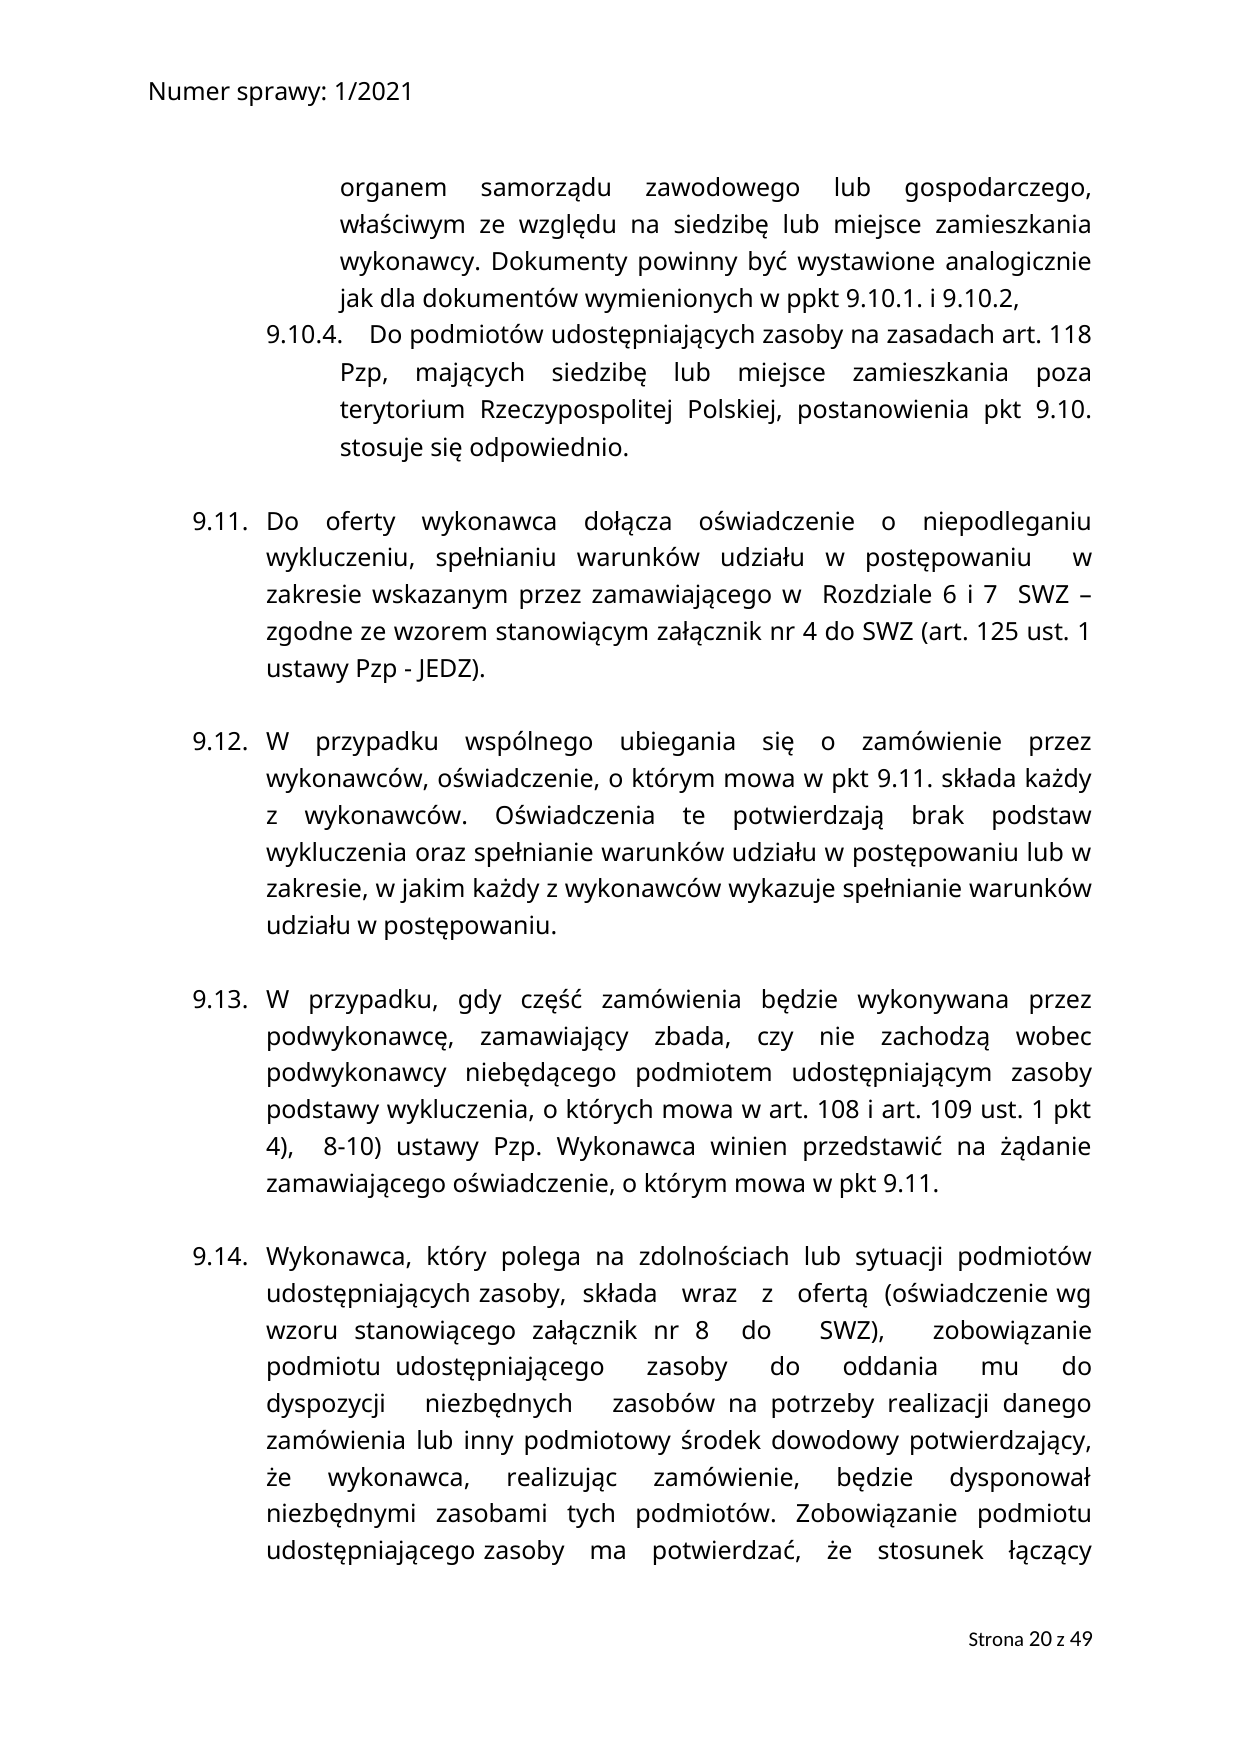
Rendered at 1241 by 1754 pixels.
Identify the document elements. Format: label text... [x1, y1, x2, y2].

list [251, 170, 1093, 314]
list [192, 1239, 1093, 1567]
list Do oferty wykonawca dołącza oświadczenie o niepodleganiu wykluczeniu, spełnianiu warunków udziału w postępowaniu w zakresie wskazanym przez zamawiającego w Rozdziale 6 i 7 SWZ – zgodne ze wzorem stanowiącym załącznik nr 4 do SWZ (art. 125 ust. 1 ustawy Pzp - JEDZ). [192, 503, 1093, 684]
list W przypadku, gdy część zamówienia będzie wykonywana przez podwykonawcę, zamawiający zbada, czy nie zachodzą wobec podwykonawcy niebędącego podmiotem udostępniającym zasoby podstawy wykluczenia, o których mowa w art. 108 i art. 109 ust. 1 pkt 4), 8-10) ustawy Pzp. Wykonawca winien przedstawić na żądanie zamawiającego oświadczenie, o którym mowa w pkt 9.11. [192, 981, 1093, 1199]
list W przypadku wspólnego ubiegania się o zamówienie przez wykonawców, oświadczenie, o którym mowa w pkt 9.11. składa każdy z wykonawców. Oświadczenia te potwierdzają brak podstaw wykluczenia oraz spełnianie warunków udziału w postępowaniu lub w zakresie, w jakim każdy z wykonawców wykazuje spełnianie warunków udziału w postępowaniu. [192, 724, 1093, 942]
list Do podmiotów udostępniających zasoby na zasadach art. 118 Pzp, mających siedzibę lub miejsce zamieszkania poza terytorium Rzeczypospolitej Polskiej, postanowienia pkt 9.10. stosuje się odpowiednio. [266, 317, 1093, 463]
